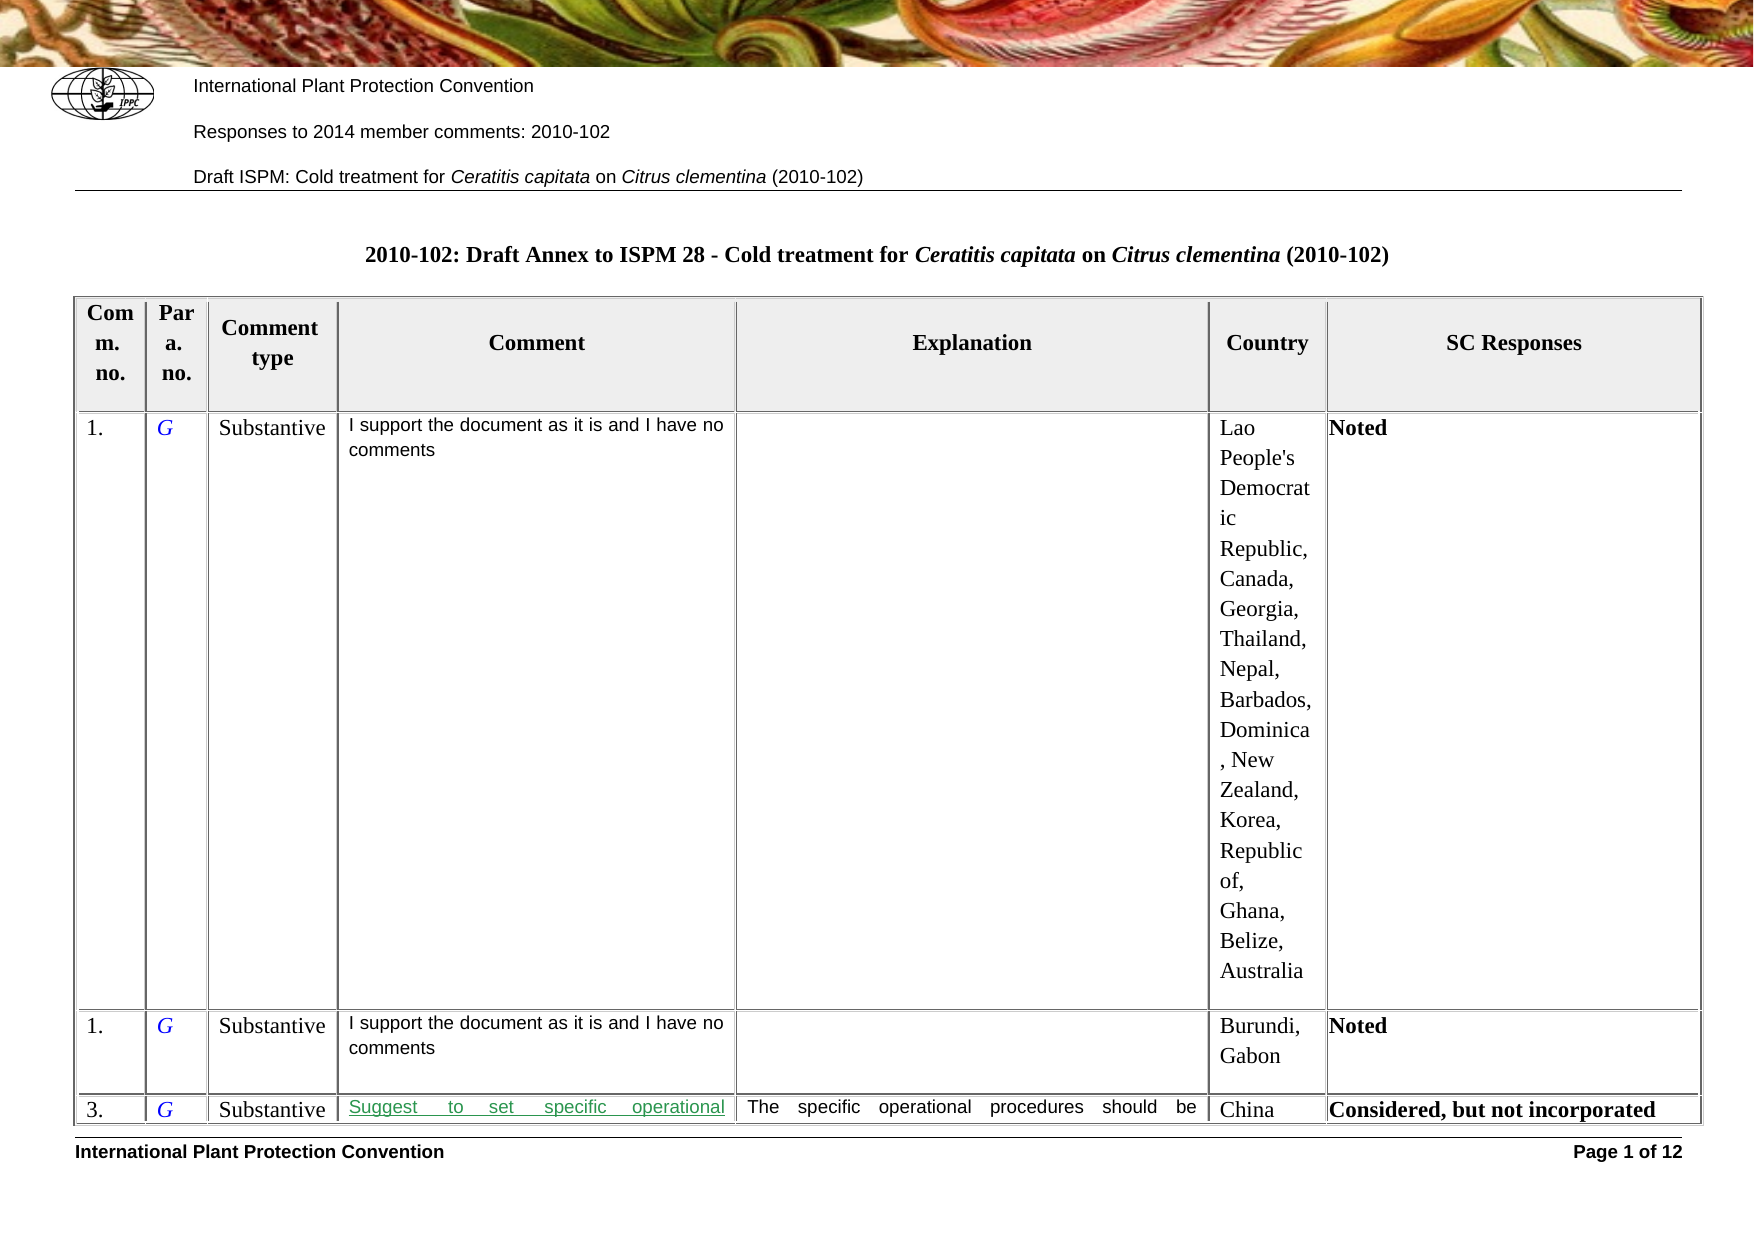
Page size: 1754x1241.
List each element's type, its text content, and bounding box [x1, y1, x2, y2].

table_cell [1326, 1093, 1701, 1123]
table_header Comm. no. [77, 299, 145, 411]
picture [0, 0, 1754, 121]
table_cell Burundi, Gabon [1210, 1012, 1325, 1093]
table_header SC Responses [1326, 299, 1700, 411]
table_cell 1. [75, 411, 145, 1008]
table_header Explanation [736, 299, 1208, 411]
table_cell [736, 1097, 1208, 1123]
table_cell 1. [77, 1009, 144, 1093]
table_cell I support the document as it is and I have no comments [339, 414, 734, 1008]
table_cell Substantive [208, 1097, 337, 1123]
table_header Para. no. [145, 299, 207, 411]
table_cell G [145, 1097, 207, 1123]
table_header Comment [337, 299, 736, 411]
table_cell G [147, 1012, 206, 1093]
table_cell 3. [77, 1093, 145, 1123]
table_cell Noted [1326, 411, 1702, 1008]
table_cell Substantive [209, 414, 336, 1008]
table_cell I support the document as it is and I have no comments [339, 1012, 734, 1093]
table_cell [337, 1097, 736, 1123]
table_header Comment type [208, 299, 337, 411]
table_cell China [1208, 1097, 1326, 1123]
table_cell G [147, 414, 206, 1008]
table_cell Substantive [209, 1012, 336, 1093]
table_cell Lao People's Democratic Republic, Canada, Georgia, Thailand, Nepal, Barbados, Dominica, New Zealand, Korea, Republic of, Ghana, Belize, Australia [1210, 414, 1325, 1008]
text 2010-102: Draft Annex to ISPM 28 - Cold treatment for Ceratitis capitata on Citrus clementina (2010-102) [75, 241, 1679, 267]
table_cell Noted [1328, 1009, 1701, 1093]
table_cell [737, 414, 1207, 1008]
table_header Country [1208, 299, 1326, 411]
table_cell [737, 1012, 1207, 1093]
